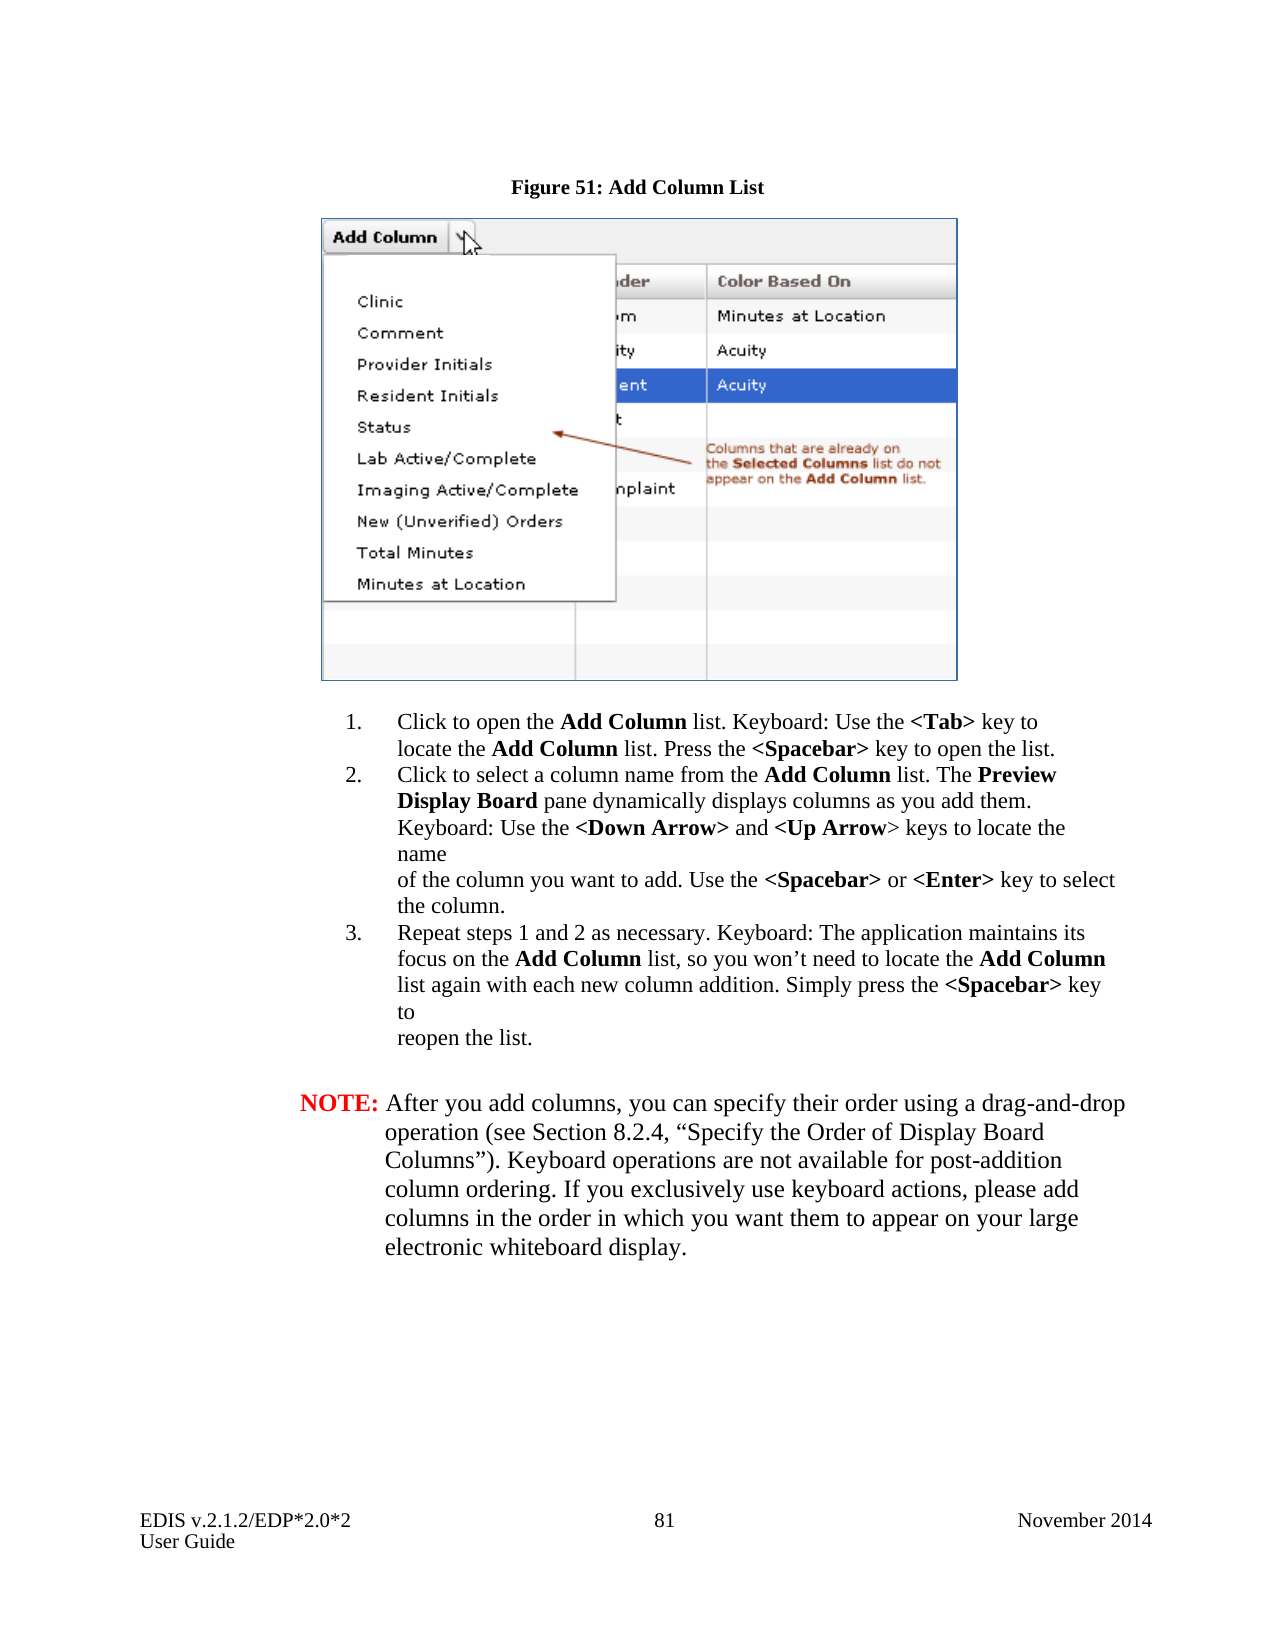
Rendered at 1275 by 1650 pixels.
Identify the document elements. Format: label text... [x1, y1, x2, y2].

list Repeat steps 1 and 2 as necessary. Keyboard: The application maintains its focus on the Add Column list, so you won’t need to locate the Add Column list again with each new column addition. Simply press the <Spacebar> key to [345, 919, 1124, 1024]
text of the column you want to add. Use the <Spacebar> or <Enter> key to select the column. [397, 867, 1135, 919]
list Click to open the Add Column list. Keyboard: Use the <Tab> key to locate the Add Column list. Press the <Spacebar> key to open the list. [345, 709, 1098, 761]
picture [322, 219, 956, 680]
text Figure 51: Add Column List [139, 175, 1135, 199]
text reopen the list. [397, 1024, 1132, 1051]
list Click to select a column name from the Add Column list. The Preview Display Board pane dynamically displays columns as you add them. Keyboard: Use the <Down Arrow> and <Up Arrow> keys to locate the name [345, 761, 1120, 866]
subtitle NOTE: After you add columns, you can specify their order using a drag-and-drop operation (see Section 8.2.4, “Specify the Order of Display Board Columns”). Keyboard operations are not available for post-addition column ordering. If you exclusively use keyboard actions, please add columns in the order in which you want them to appear on your large electronic whiteboard display. [300, 1088, 1132, 1260]
